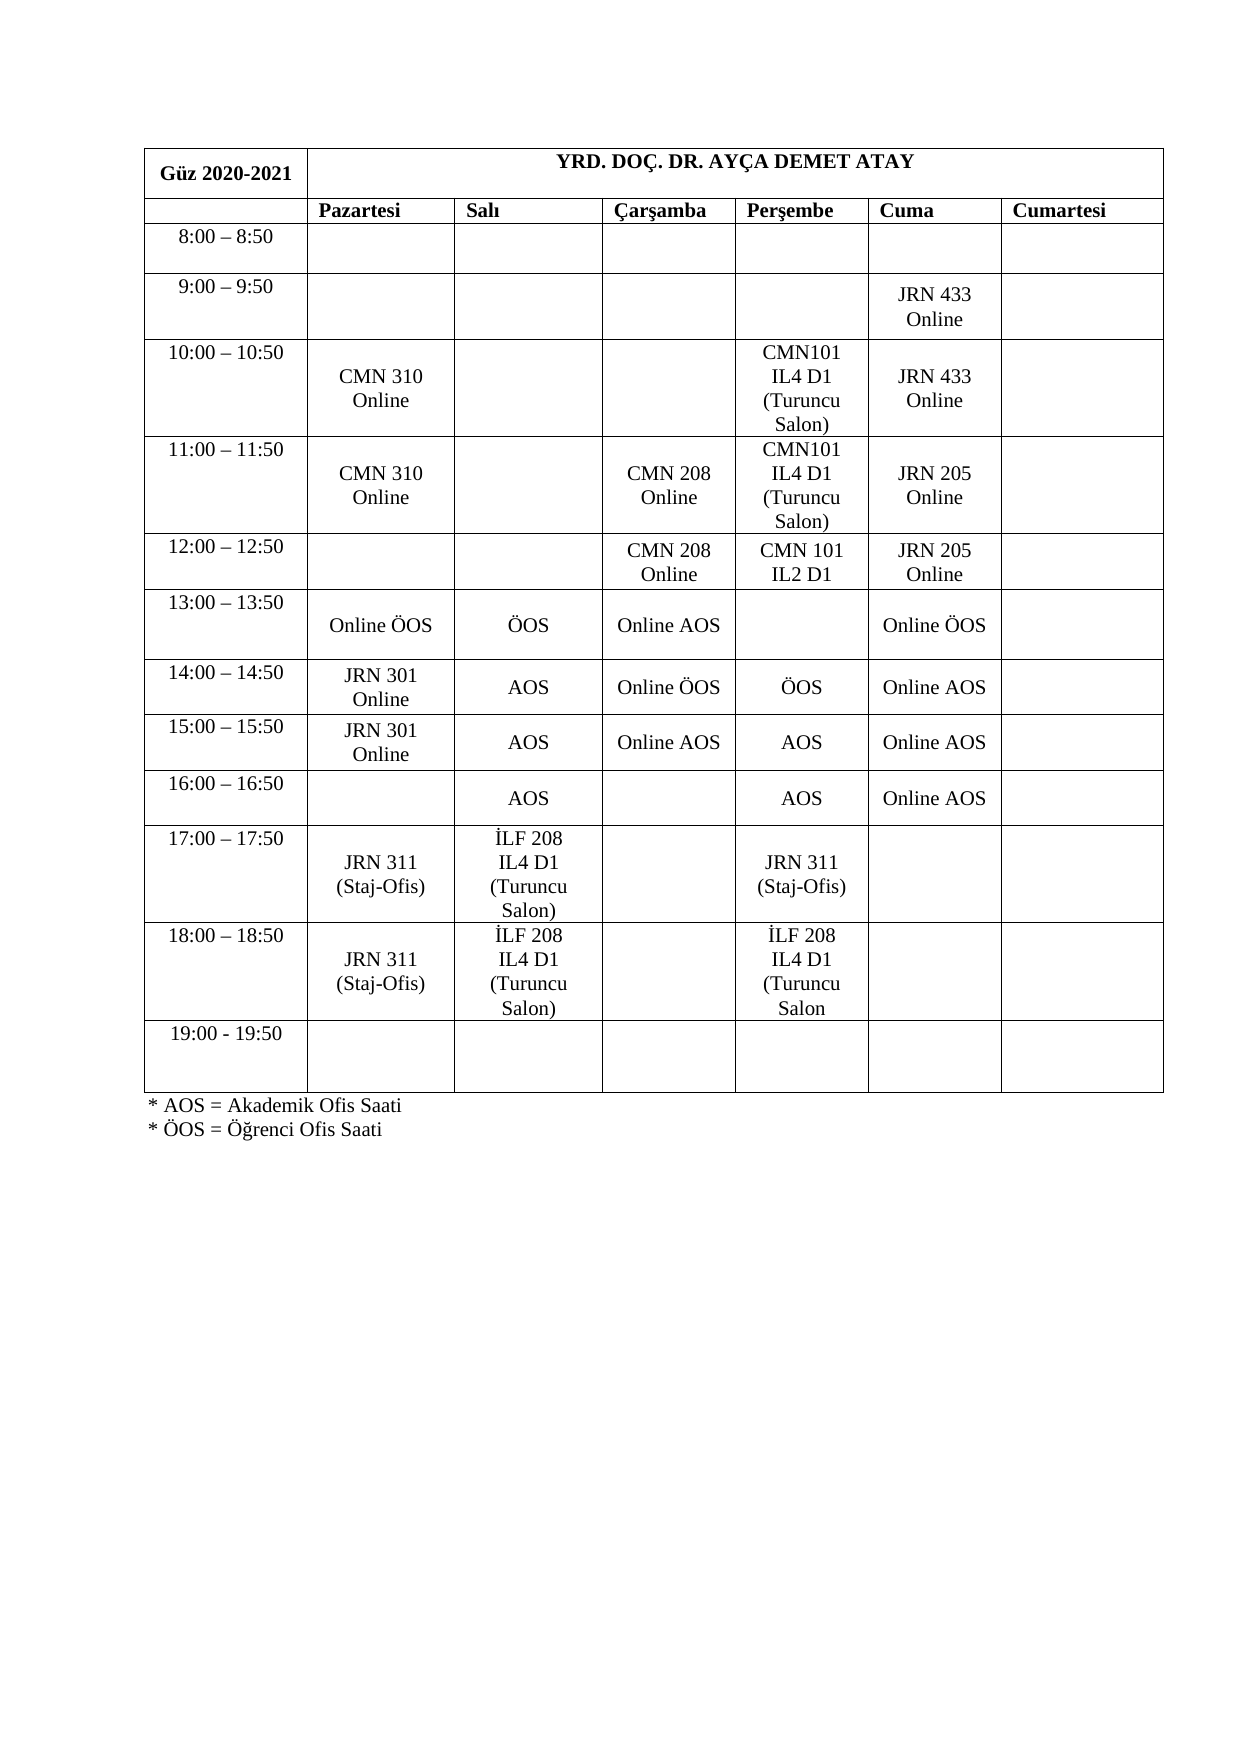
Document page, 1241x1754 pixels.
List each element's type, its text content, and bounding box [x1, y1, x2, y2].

table_cell [308, 534, 454, 589]
table_cell JRN 311 (Staj-Ofis) [736, 826, 868, 922]
table_cell [455, 437, 602, 533]
table_cell AOS [736, 715, 868, 770]
table_cell [603, 224, 735, 273]
table_cell Online ÖOS [603, 660, 735, 713]
table_cell ÖOS [736, 660, 868, 713]
table_cell [603, 340, 735, 436]
table_cell AOS [455, 715, 602, 770]
table_cell Online AOS [869, 660, 1001, 713]
table_cell Online AOS [603, 590, 735, 659]
table_cell CMN 310 Online [308, 437, 454, 533]
table_cell [308, 771, 454, 825]
table_cell [736, 274, 868, 338]
table_cell 17:00 – 17:50 [145, 826, 307, 922]
text * ÖOS = Öğrenci Ofis Saati [148, 1117, 1093, 1141]
table_cell 10:00 – 10:50 [145, 340, 307, 436]
table_cell [1002, 771, 1163, 825]
table_cell [308, 274, 454, 338]
table_cell Online AOS [603, 715, 735, 770]
table_cell Perşembe [736, 199, 868, 222]
table_cell 12:00 – 12:50 [145, 534, 307, 589]
table_cell [1002, 826, 1163, 922]
table_cell [1002, 715, 1163, 770]
table_cell JRN 205 Online [869, 437, 1001, 533]
table_cell JRN 301 Online [308, 715, 454, 770]
table_cell [455, 340, 602, 436]
table_header YRD. DOÇ. DR. AYÇA DEMET ATAY [308, 149, 1163, 197]
table_cell [603, 1021, 735, 1092]
table_cell Online ÖOS [869, 590, 1001, 659]
table_cell [869, 923, 1001, 1019]
table_cell Online AOS [869, 771, 1001, 825]
table_cell JRN 301 Online [308, 660, 454, 713]
table_cell [1002, 1021, 1163, 1092]
table_cell [736, 590, 868, 659]
table_cell JRN 205 Online [869, 534, 1001, 589]
table_cell [145, 199, 307, 222]
table_cell JRN 433 Online [869, 274, 1001, 338]
table_cell CMN101 IL4 D1 (Turuncu Salon) [736, 340, 868, 436]
table_cell [1002, 590, 1163, 659]
table_cell [869, 826, 1001, 922]
table_cell AOS [455, 771, 602, 825]
text * AOS = Akademik Ofis Saati [148, 1093, 1093, 1117]
table_cell JRN 311 (Staj-Ofis) [308, 826, 454, 922]
table_cell Online ÖOS [308, 590, 454, 659]
table_cell İLF 208 IL4 D1 (Turuncu Salon) [455, 826, 602, 922]
table_cell Salı [455, 199, 602, 222]
table_cell [1002, 274, 1163, 338]
table_cell 15:00 – 15:50 [145, 715, 307, 770]
table_cell CMN 208 Online [603, 534, 735, 589]
table_cell 11:00 – 11:50 [145, 437, 307, 533]
table_cell 16:00 – 16:50 [145, 771, 307, 825]
table_cell [869, 1021, 1001, 1092]
table_cell Online AOS [869, 715, 1001, 770]
table_cell [455, 224, 602, 273]
table_cell [736, 224, 868, 273]
table_cell [1002, 340, 1163, 436]
table_cell [1002, 224, 1163, 273]
table_cell Cumartesi [1002, 199, 1163, 222]
table_cell 9:00 – 9:50 [145, 274, 307, 338]
table_cell 18:00 – 18:50 [145, 923, 307, 1019]
table_cell [1002, 437, 1163, 533]
table_cell [308, 224, 454, 273]
table_cell [1002, 660, 1163, 713]
table_cell [308, 1021, 454, 1092]
table_cell İLF 208 IL4 D1 (Turuncu Salon) [455, 923, 602, 1019]
table_cell [455, 534, 602, 589]
table_cell [603, 274, 735, 338]
table_cell 19:00 - 19:50 [145, 1021, 307, 1092]
table_cell CMN101 IL4 D1 (Turuncu Salon) [736, 437, 868, 533]
table_cell 8:00 – 8:50 [145, 224, 307, 273]
table_header Güz 2020-2021 [145, 149, 307, 197]
table_cell [455, 1021, 602, 1092]
table_cell Çarşamba [603, 199, 735, 222]
table_cell JRN 433 Online [869, 340, 1001, 436]
table_cell 13:00 – 13:50 [145, 590, 307, 659]
table_cell İLF 208 IL4 D1 (Turuncu Salon [736, 923, 868, 1019]
table_cell Pazartesi [308, 199, 454, 222]
table_cell AOS [736, 771, 868, 825]
table_cell [1002, 534, 1163, 589]
table_cell CMN 310 Online [308, 340, 454, 436]
table_cell [455, 274, 602, 338]
table_cell CMN 208 Online [603, 437, 735, 533]
table_cell [603, 923, 735, 1019]
table_cell AOS [455, 660, 602, 713]
table_cell [869, 224, 1001, 273]
table_cell JRN 311 (Staj-Ofis) [308, 923, 454, 1019]
table_cell [603, 826, 735, 922]
table_cell [603, 771, 735, 825]
table_cell ÖOS [455, 590, 602, 659]
table_cell CMN 101 IL2 D1 [736, 534, 868, 589]
table_cell 14:00 – 14:50 [145, 660, 307, 713]
table_cell [1002, 923, 1163, 1019]
table_cell Cuma [869, 199, 1001, 222]
table_cell [736, 1021, 868, 1092]
